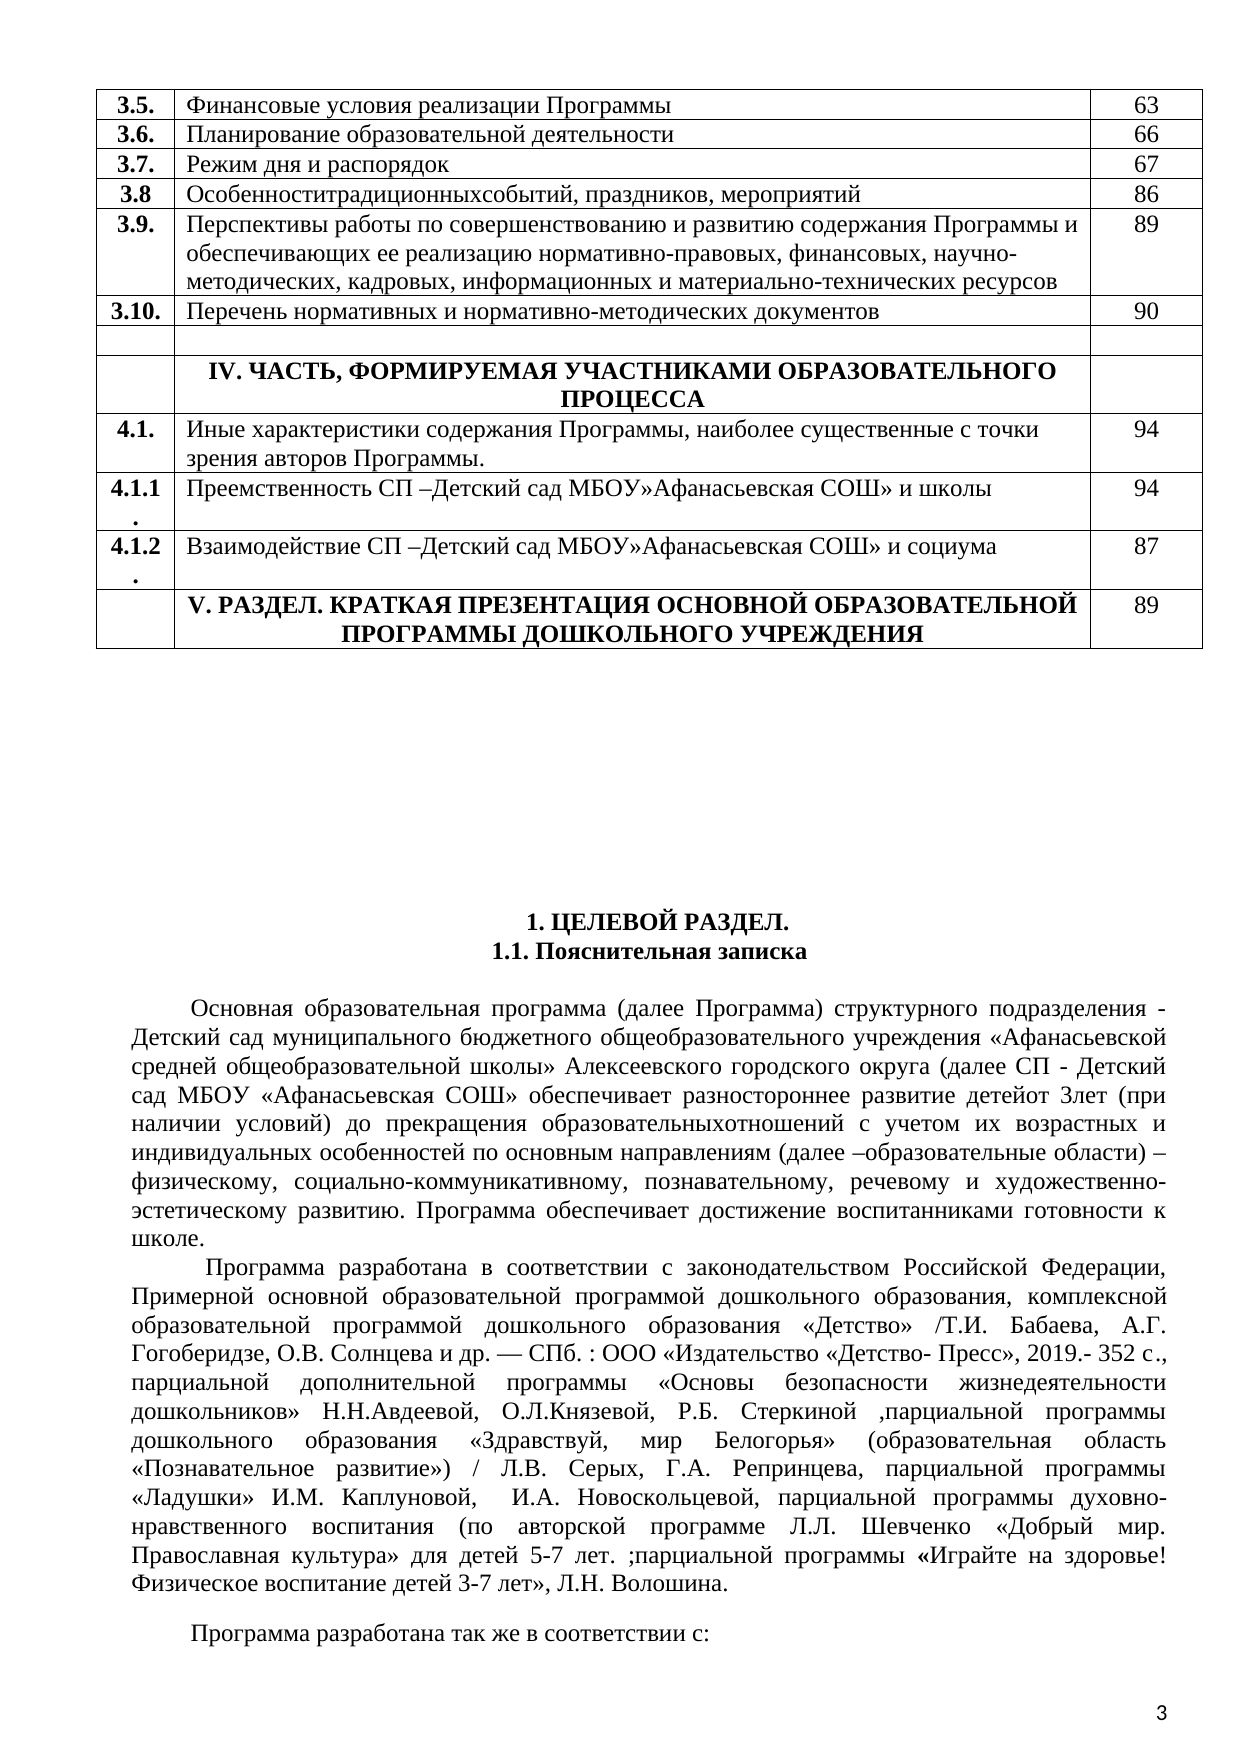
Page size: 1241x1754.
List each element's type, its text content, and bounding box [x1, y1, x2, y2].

table_cell Перечень нормативных и нормативно-методических документов [175, 296, 1090, 325]
table_cell 86 [1091, 179, 1202, 208]
table_cell 3.9. [97, 209, 174, 295]
table_cell [97, 590, 174, 647]
table_cell 94 [1091, 473, 1202, 530]
table_cell [1091, 356, 1202, 413]
table_cell [97, 356, 174, 413]
table_cell 67 [1091, 149, 1202, 178]
table_cell 66 [1091, 120, 1202, 148]
text Программа разработана так же в соответствии с: [131, 1618, 1167, 1647]
table_cell 63 [1091, 90, 1202, 118]
table_cell 90 [1091, 296, 1202, 325]
table_cell 4.1. [97, 414, 174, 472]
text Основная образовательная программа (далее Программа) структурного подразделения - Детский сад муниципального бюджетного общеобразовательного учреждения «Афанасьевской средней общеобразовательной школы» Алексеевского городского округа (далее СП - Детский сад МБОУ «Афанасьевская СОШ» обеспечивает разностороннее развитие детейот 3лет (при наличии условий) до прекращения образовательныхотношений с учетом их возрастных и индивидуальных особенностей по основным направлениям (далее –образовательные области) –физическому, социально-коммуникативному, познавательному, речевому и художественно-эстетическому развитию. Программа обеспечивает достижение воспитанниками готовности к школе. [131, 993, 1167, 1252]
text 1.1. Пояснительная записка [131, 936, 1167, 965]
table_cell Финансовые условия реализации Программы [175, 90, 1090, 118]
table_cell 89 [1091, 209, 1202, 295]
table_cell Планирование образовательной деятельности [175, 120, 1090, 148]
table_cell 4.1.2. [97, 531, 174, 589]
table_cell 87 [1091, 531, 1202, 589]
table_cell Режим дня и распорядок [175, 149, 1090, 178]
table_cell Особенноститрадиционныхсобытий, праздников, мероприятий [175, 179, 1090, 208]
table_cell [1091, 326, 1202, 355]
table_cell 3.5. [97, 90, 174, 118]
table_cell 89 [1091, 590, 1202, 647]
table_cell 4.1.1. [97, 473, 174, 530]
table_cell Взаимодействие СП –Детский сад МБОУ»Афанасьевская СОШ» и социума [175, 531, 1090, 589]
table_cell 3.10. [97, 296, 174, 325]
table_cell IV. ЧАСТЬ, ФОРМИРУЕМАЯ УЧАСТНИКАМИ ОБРАЗОВАТЕЛЬНОГО ПРОЦЕССА [175, 356, 1090, 413]
table_cell Преемственность СП –Детский сад МБОУ»Афанасьевская СОШ» и школы [175, 473, 1090, 530]
table_cell V. РАЗДЕЛ. КРАТКАЯ ПРЕЗЕНТАЦИЯ ОСНОВНОЙ ОБРАЗОВАТЕЛЬНОЙ ПРОГРАММЫ ДОШКОЛЬНОГО УЧРЕЖДЕНИЯ [175, 590, 1090, 647]
table_cell 3.8 [97, 179, 174, 208]
text Программа разработана в соответствии с законодательством Российской Федерации, Примерной основной образовательной программой дошкольного образования, комплексной образовательной программой дошкольного образования «Детство» /Т.И. Бабаева, А.Г. Гогоберидзе, О.В. Солнцева и др. — СПб. : ООО «Издательство «Детство- Пресс», 2019.- 352 с., парциальной дополнительной программы «Основы безопасности жизнедеятельности дошкольников» Н.Н.Авдеевой, О.Л.Князевой, Р.Б. Стеркиной ,парциальной программы дошкольного образования «Здравствуй, мир Белогорья» (образовательная область «Познавательное развитие») / Л.В. Серых, Г.А. Репринцева, парциальной программы «Ладушки» И.М. Каплуновой, И.А. Новоскольцевой, парциальной программы духовно-нравственного воспитания (по авторской программе Л.Л. Шевченко «Добрый мир. Православная культура» для детей 5-7 лет. ;парциальной программы «Играйте на здоровье! Физическое воспитание детей 3-7 лет», Л.Н. Волошина. [131, 1252, 1167, 1597]
table_cell 3.7. [97, 149, 174, 178]
table_cell Иные характеристики содержания Программы, наиболее существенные с точки зрения авторов Программы. [175, 414, 1090, 472]
table_cell [97, 326, 174, 355]
text 1. ЦЕЛЕВОЙ РАЗДЕЛ. [131, 907, 1184, 936]
table_cell 94 [1091, 414, 1202, 472]
table_cell Перспективы работы по совершенствованию и развитию содержания Программы и обеспечивающих ее реализацию нормативно-правовых, финансовых, научно-методических, кадровых, информационных и материально-технических ресурсов [175, 209, 1090, 295]
table_cell [175, 326, 1090, 355]
table_cell 3.6. [97, 120, 174, 148]
